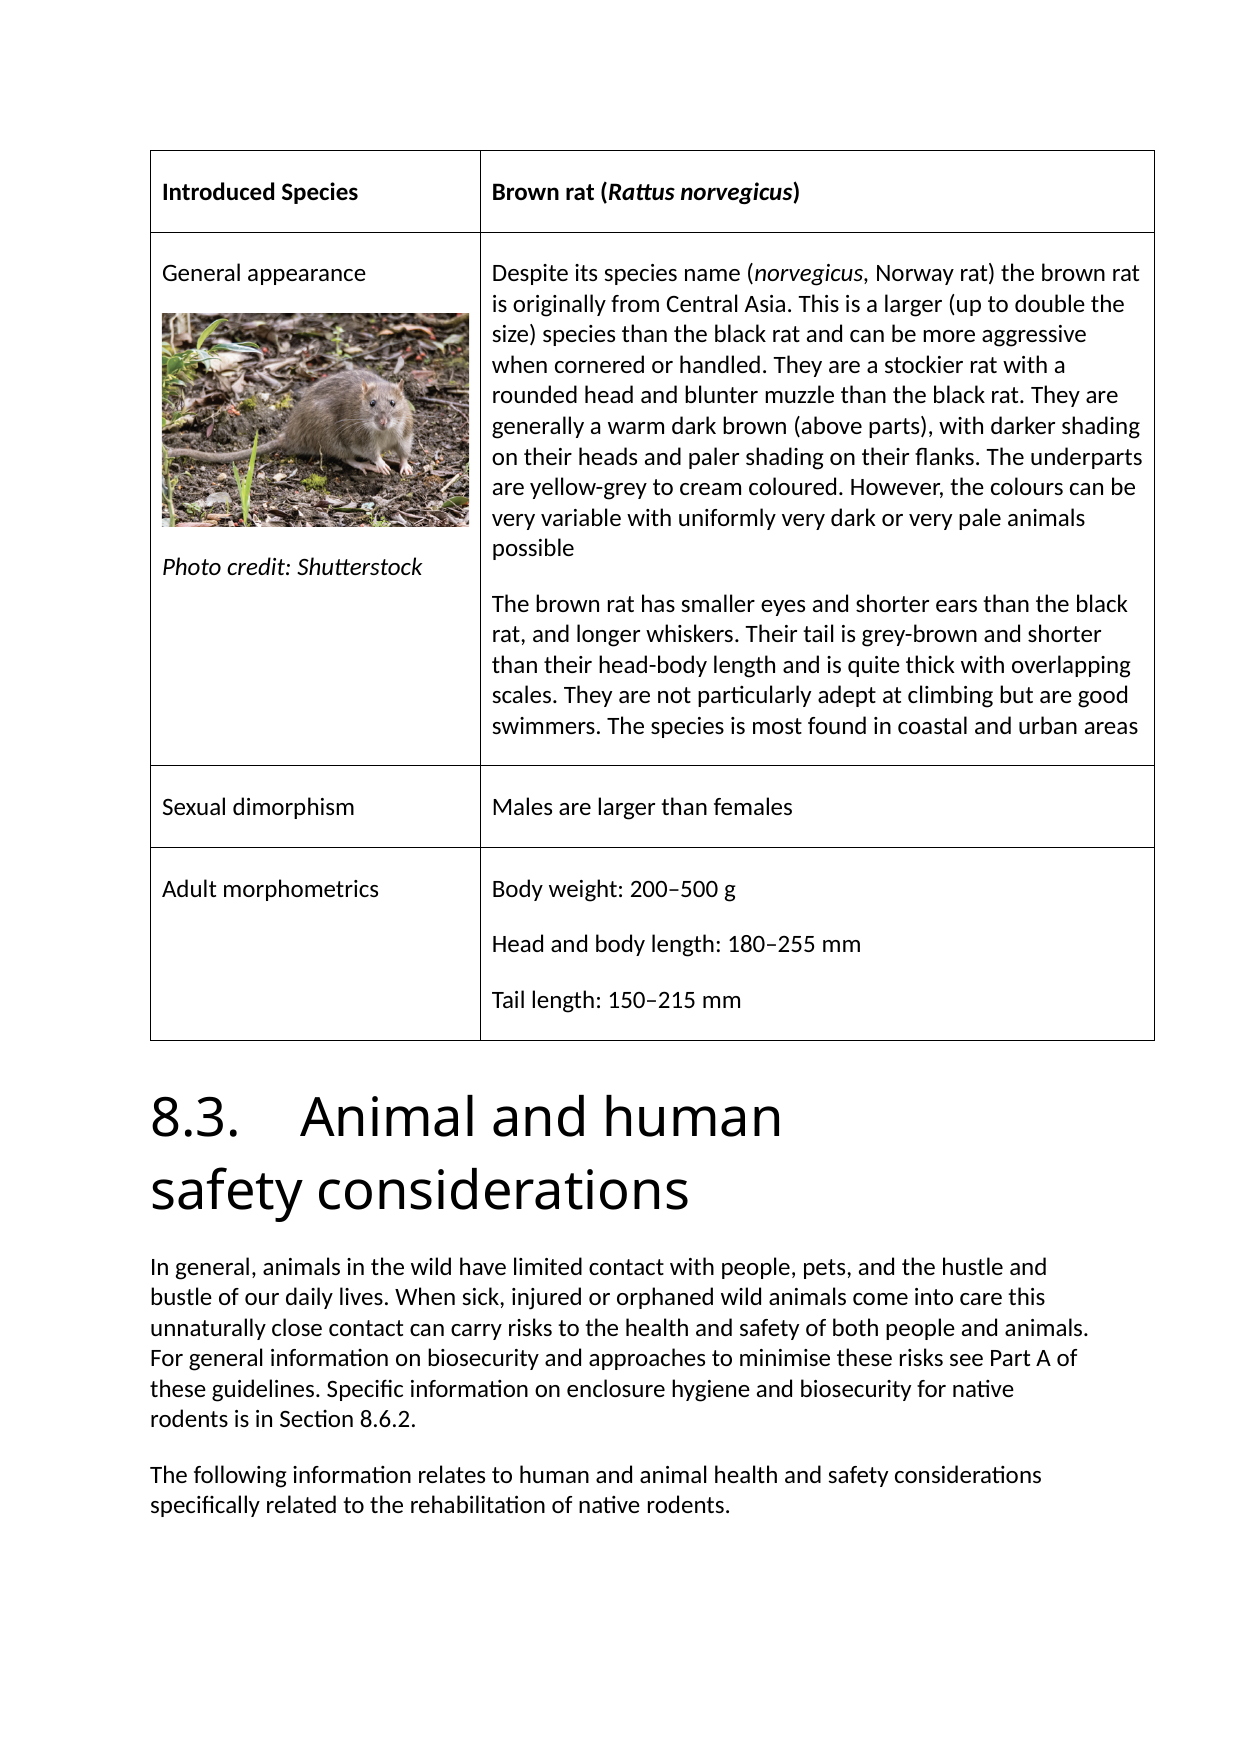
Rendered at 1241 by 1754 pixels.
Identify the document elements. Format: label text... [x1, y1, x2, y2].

table_cell Sexual dimorphism [151, 766, 480, 847]
table_cell Despite its species name (norvegicus, Norway rat) the brown rat is originally from Central Asia. This is a larger (up to double the size) species than the black rat and can be more aggressive when cornered or handled. They are a stockier rat with a rounded head and blunter muzzle than the black rat. They are generally a warm dark brown (above parts), with darker shading on their heads and paler shading on their flanks. The underparts are yellow-grey to cream coloured. However, the colours can be very variable with uniformly very dark or very pale animals possible The brown rat has smaller eyes and shorter ears than the black rat, and longer whiskers. Their tail is grey-brown and shorter than their head-body length and is quite thick with overlapping scales. They are not particularly adept at climbing but are good swimmers. The species is most found in coastal and urban areas [481, 233, 1154, 765]
table_header Introduced Species [151, 151, 480, 232]
subtitle 8.3. Animal and human safety considerations [150, 1078, 1090, 1226]
picture [161, 313, 470, 527]
table_cell Body weight: 200–500 g Head and body length: 180–255 mm Tail length: 150–215 mm [481, 848, 1154, 1039]
table_cell Adult morphometrics [151, 848, 480, 1039]
table_cell Males are larger than females [481, 766, 1154, 847]
table_cell General appearance Photo credit: Shutterstock [151, 233, 480, 765]
text In general, animals in the wild have limited contact with people, pets, and the hustle and bustle of our daily lives. When sick, injured or orphaned wild animals come into care this unnaturally close contact can carry risks to the health and safety of both people and animals. For general information on biosecurity and approaches to minimise these risks see Part A of these guidelines. Specific information on enclosure hygiene and biosecurity for native rodents is in Section 8.6.2. [150, 1251, 1090, 1434]
table_header Brown rat (Rattus norvegicus) [481, 151, 1154, 232]
text The following information relates to human and animal health and safety considerations specifically related to the rehabilitation of native rodents. [150, 1459, 1090, 1520]
